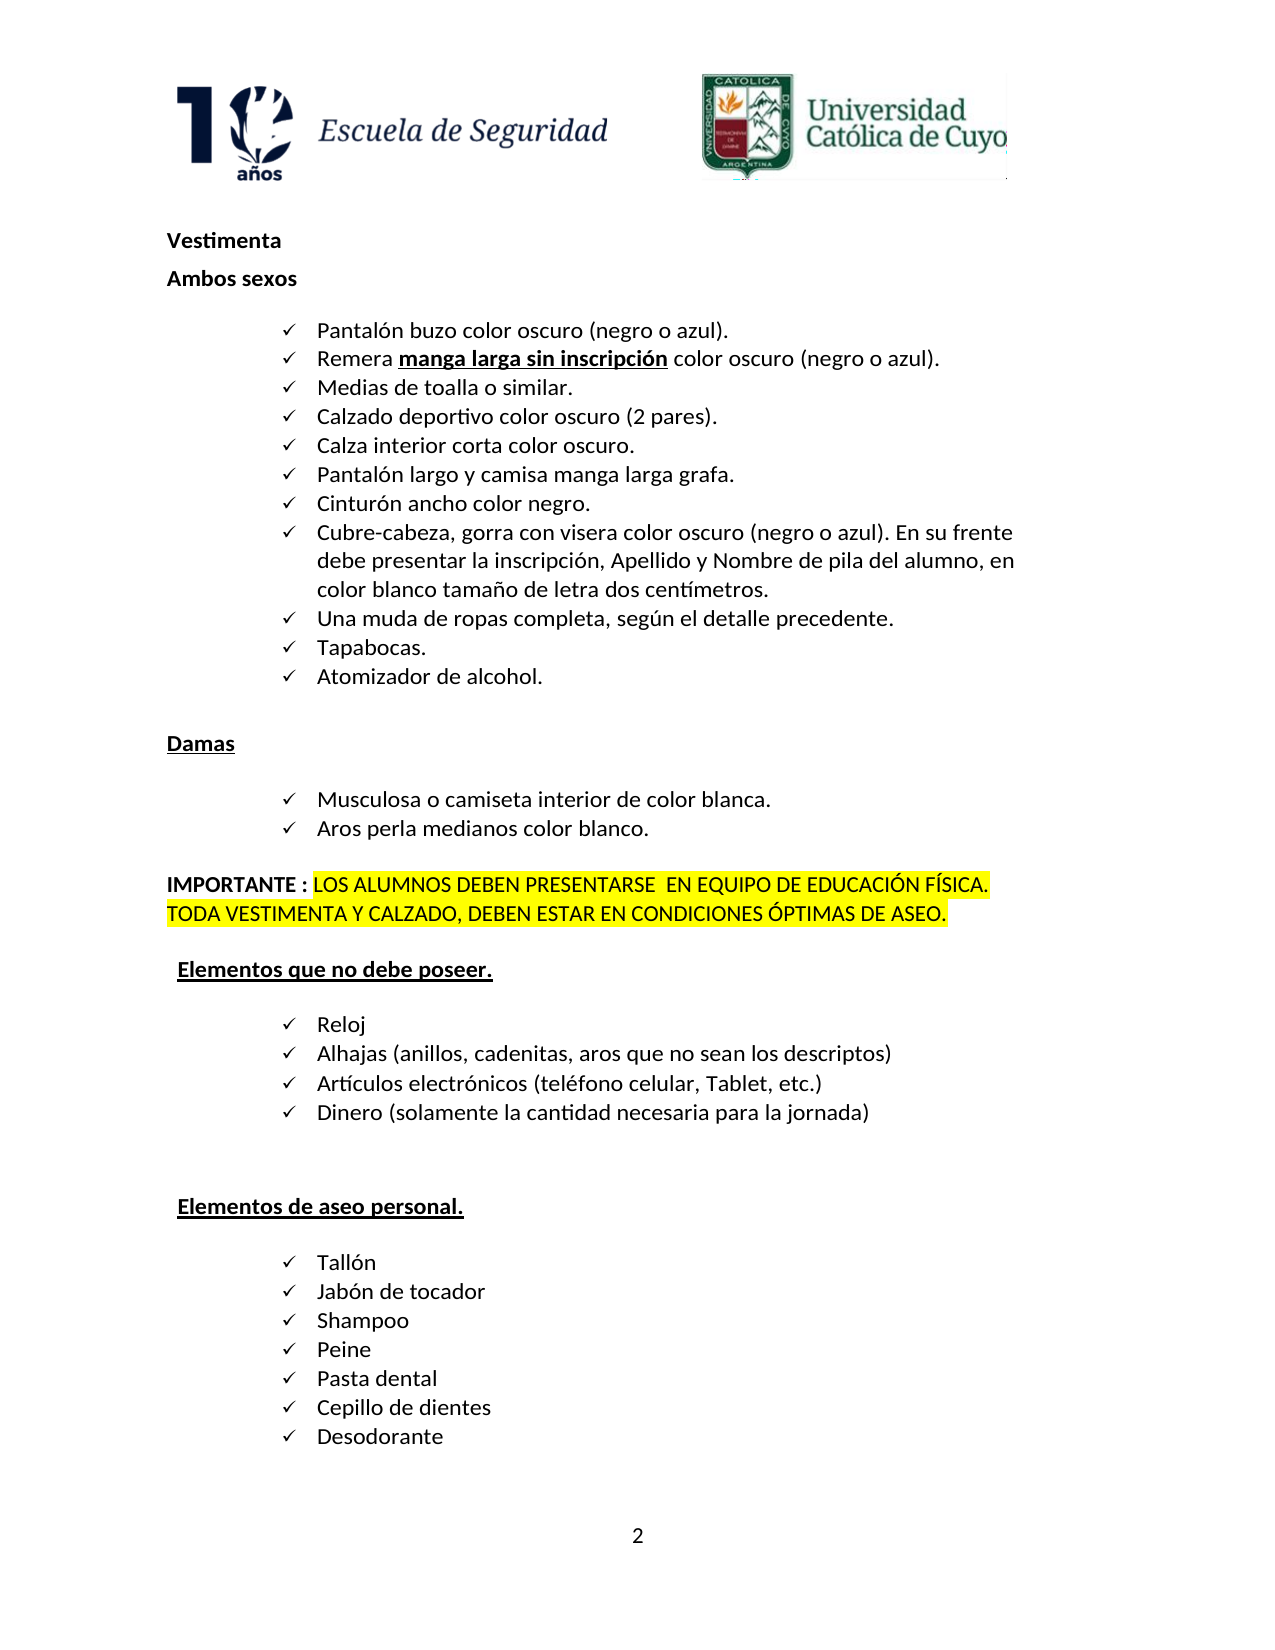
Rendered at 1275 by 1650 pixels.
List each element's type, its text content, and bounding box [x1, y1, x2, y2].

list Pantalón largo y camisa manga larga grafa. [281, 460, 1110, 488]
list Cubre-cabeza, gorra con visera color oscuro (negro o azul). En su frente debe presentar la inscripción, Apellido y Nombre de pila del alumno, en color blanco tamaño de letra dos centímetros. [281, 518, 1068, 603]
subtitle Ambos sexos [167, 264, 1110, 292]
list Reloj [281, 1011, 1110, 1038]
subtitle Elementos de aseo personal. [177, 1192, 1110, 1220]
list Dinero (solamente la cantidad necesaria para la jornada) [281, 1098, 1110, 1126]
list Pantalón buzo color oscuro (negro o azul). [281, 317, 1110, 344]
list Desodorante [281, 1422, 1110, 1450]
list Atomizador de alcohol. [281, 662, 1110, 690]
list Alhajas (anillos, cadenitas, aros que no sean los descriptos) [281, 1039, 1110, 1068]
list Tapabocas. [281, 633, 1110, 661]
list Calzado deportivo color oscuro (2 pares). [281, 402, 1110, 430]
list Cepillo de dientes [281, 1393, 1110, 1421]
list Musculosa o camiseta interior de color blanca. [281, 785, 1110, 813]
list Medias de toalla o similar. [281, 373, 1110, 401]
list Artículos electrónicos (teléfono celular, Tablet, etc.) [281, 1069, 1110, 1097]
list Shampoo [281, 1306, 1110, 1334]
list Tallón [281, 1248, 1110, 1276]
list Remera manga larga sin inscripción color oscuro (negro o azul). [281, 344, 1110, 372]
picture [701, 73, 1008, 181]
subtitle Vestimenta [167, 226, 1110, 254]
list Calza interior corta color oscuro. [281, 431, 1110, 459]
list Cinturón ancho color negro. [281, 489, 1110, 517]
subtitle Elementos que no debe poseer. [177, 955, 1110, 983]
list Peine [281, 1335, 1110, 1363]
list Jabón de tocador [281, 1277, 1110, 1305]
list Una muda de ropas completa, según el detalle precedente. [281, 604, 1110, 632]
picture [177, 86, 608, 181]
text IMPORTANTE : LOS ALUMNOS DEBEN PRESENTARSE EN EQUIPO DE EDUCACIÓN FÍSICA. TODA VESTIMENTA Y CALZADO, DEBEN ESTAR EN CONDICIONES ÓPTIMAS DE ASEO. [948, 871, 1110, 927]
subtitle Damas [167, 729, 1110, 757]
list Pasta dental [281, 1364, 1110, 1392]
list Aros perla medianos color blanco. [281, 814, 1110, 842]
